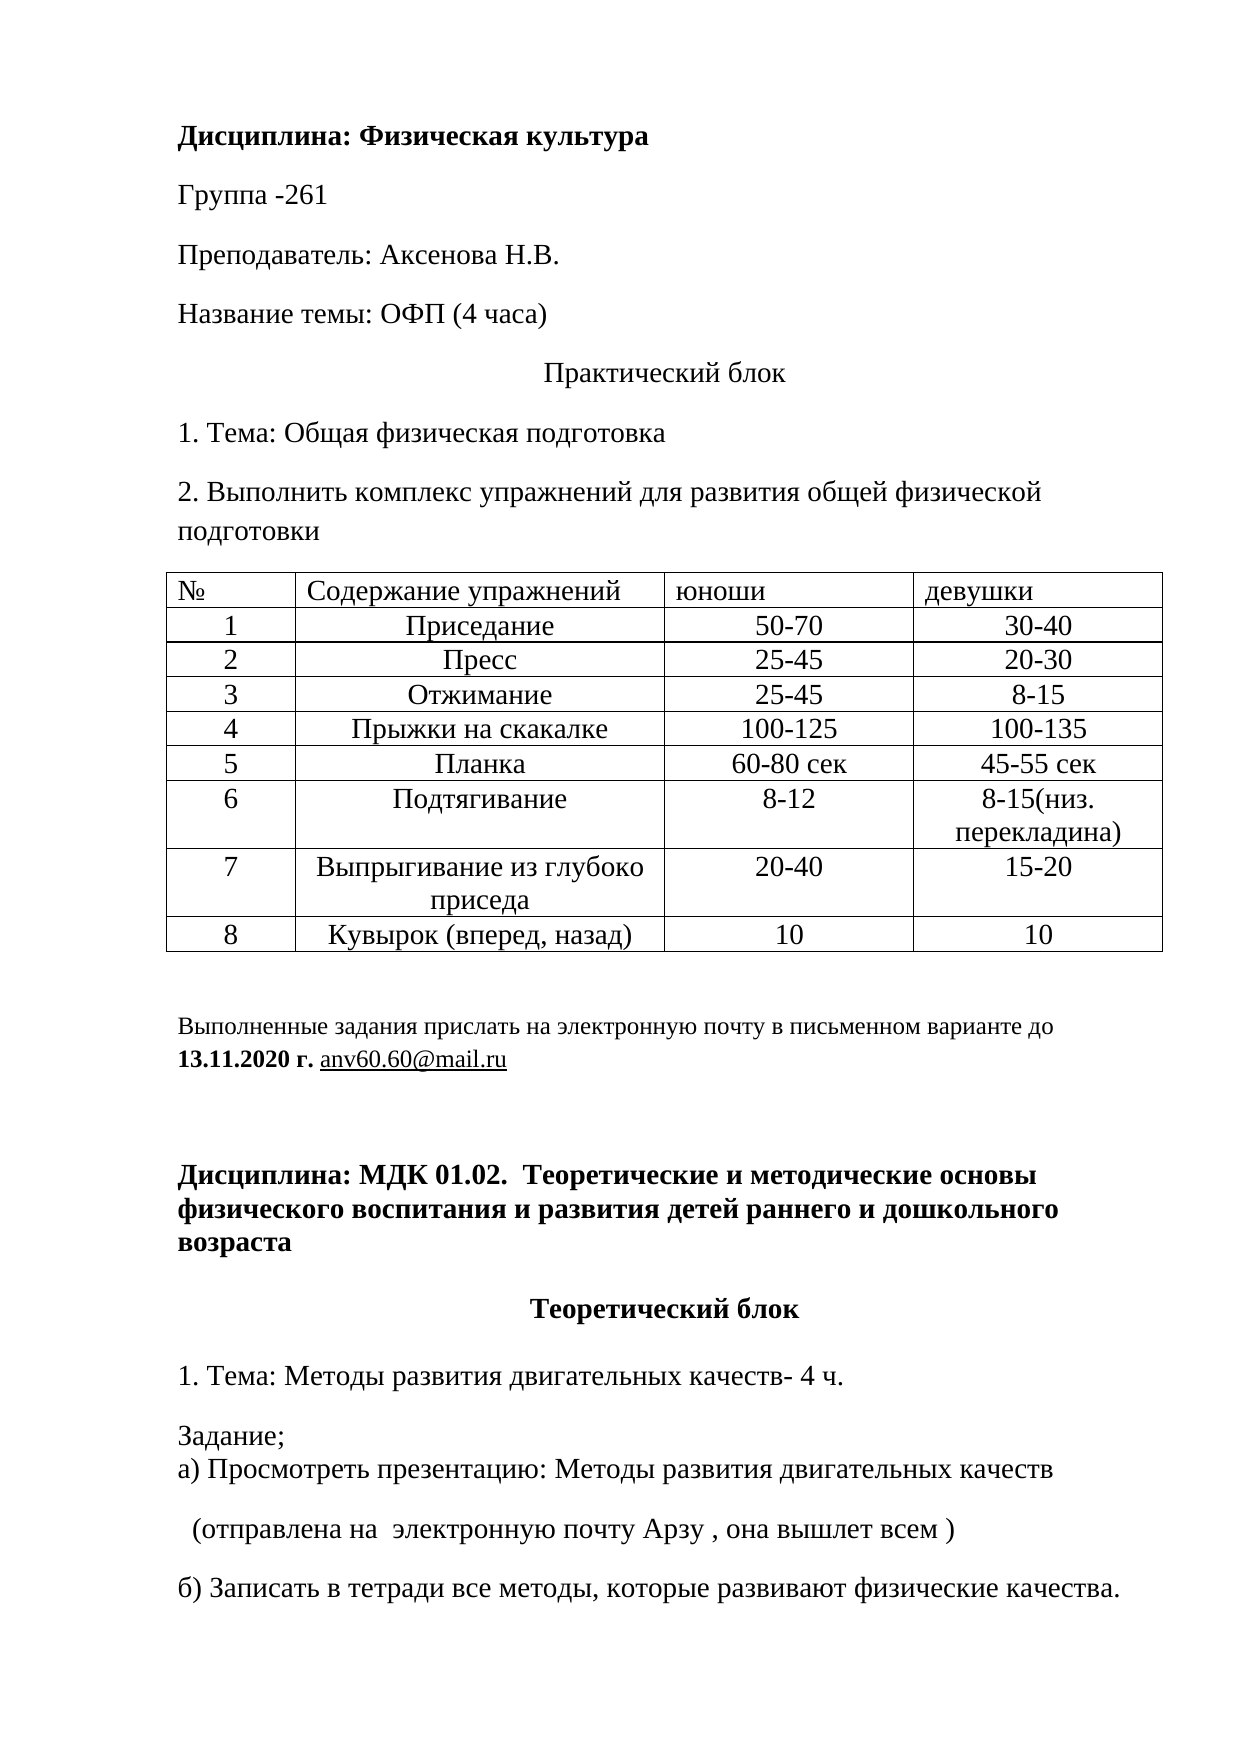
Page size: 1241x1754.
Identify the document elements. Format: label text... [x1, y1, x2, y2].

table_cell 10 [665, 917, 913, 951]
text 1. Тема: Общая физическая подготовка [177, 415, 1152, 448]
text Группа -261 [177, 177, 1152, 211]
table_cell 25-45 [665, 677, 913, 711]
table_cell 100-135 [914, 712, 1162, 745]
text 2. Выполнить комплекс упражнений для развития общей физической подготовки [177, 474, 1152, 546]
table_cell 6 [167, 781, 295, 848]
table_cell 8-15(низ. перекладина) [914, 781, 1162, 848]
table_cell 50-70 [665, 608, 913, 641]
text Теоретический блок [177, 1291, 1152, 1325]
text 1. Тема: Методы развития двигательных качеств- 4 ч. [177, 1358, 1152, 1392]
table_cell Подтягивание [296, 781, 664, 848]
table_cell Выпрыгивание из глубоко приседа [296, 849, 664, 916]
table_cell 100-125 [665, 712, 913, 745]
table_cell 3 [167, 677, 295, 711]
table_header юноши [665, 573, 913, 607]
table_cell 4 [167, 712, 295, 745]
table_cell 60-80 сек [665, 746, 913, 780]
table_cell 20-40 [665, 849, 913, 916]
table_cell Кувырок (вперед, назад) [296, 917, 664, 951]
table_cell Отжимание [296, 677, 664, 711]
table_cell Прыжки на скакалке [296, 712, 664, 745]
text (отправлена на электронную почту Арзу , она вышлет всем ) [177, 1511, 1152, 1544]
text Практический блок [177, 356, 1152, 389]
table_header № [167, 573, 295, 607]
table_cell Приседание [296, 608, 664, 641]
text б) Записать в тетради все методы, которые развивают физические качества. [177, 1570, 1152, 1604]
table_cell 7 [167, 849, 295, 916]
table_cell 30-40 [914, 608, 1162, 641]
text Задание; [177, 1418, 1152, 1451]
table_cell 8-15 [914, 677, 1162, 711]
table_cell 8 [167, 917, 295, 951]
table_cell Планка [296, 746, 664, 780]
text Название темы: ОФП (4 часа) [177, 296, 1152, 330]
table_cell 1 [167, 608, 295, 641]
table_cell 45-55 сек [914, 746, 1162, 780]
text Дисциплина: МДК 01.02. Теоретические и методические основы физического воспитания и развития детей раннего и дошкольного возраста [177, 1157, 1152, 1258]
table_header девушки [914, 573, 1162, 607]
text Дисциплина: Физическая культура [177, 118, 1152, 152]
table_cell 5 [167, 746, 295, 780]
table_cell 15-20 [914, 849, 1162, 916]
table_cell 2 [167, 643, 295, 676]
table_cell 10 [914, 917, 1162, 951]
table_header Содержание упражнений [296, 573, 664, 607]
table_cell 25-45 [665, 643, 913, 676]
table_cell Пресс [296, 643, 664, 676]
text Преподаватель: Аксенова Н.В. [177, 237, 1152, 270]
table_cell 20-30 [914, 643, 1162, 676]
text а) Просмотреть презентацию: Методы развития двигательных качеств [177, 1451, 1152, 1485]
table_cell 8-12 [665, 781, 913, 848]
list Выполненные задания прислать на электронную почту в письменном варианте до 13.11.2020 г. anv60.60@mail.ru [177, 1011, 1152, 1073]
